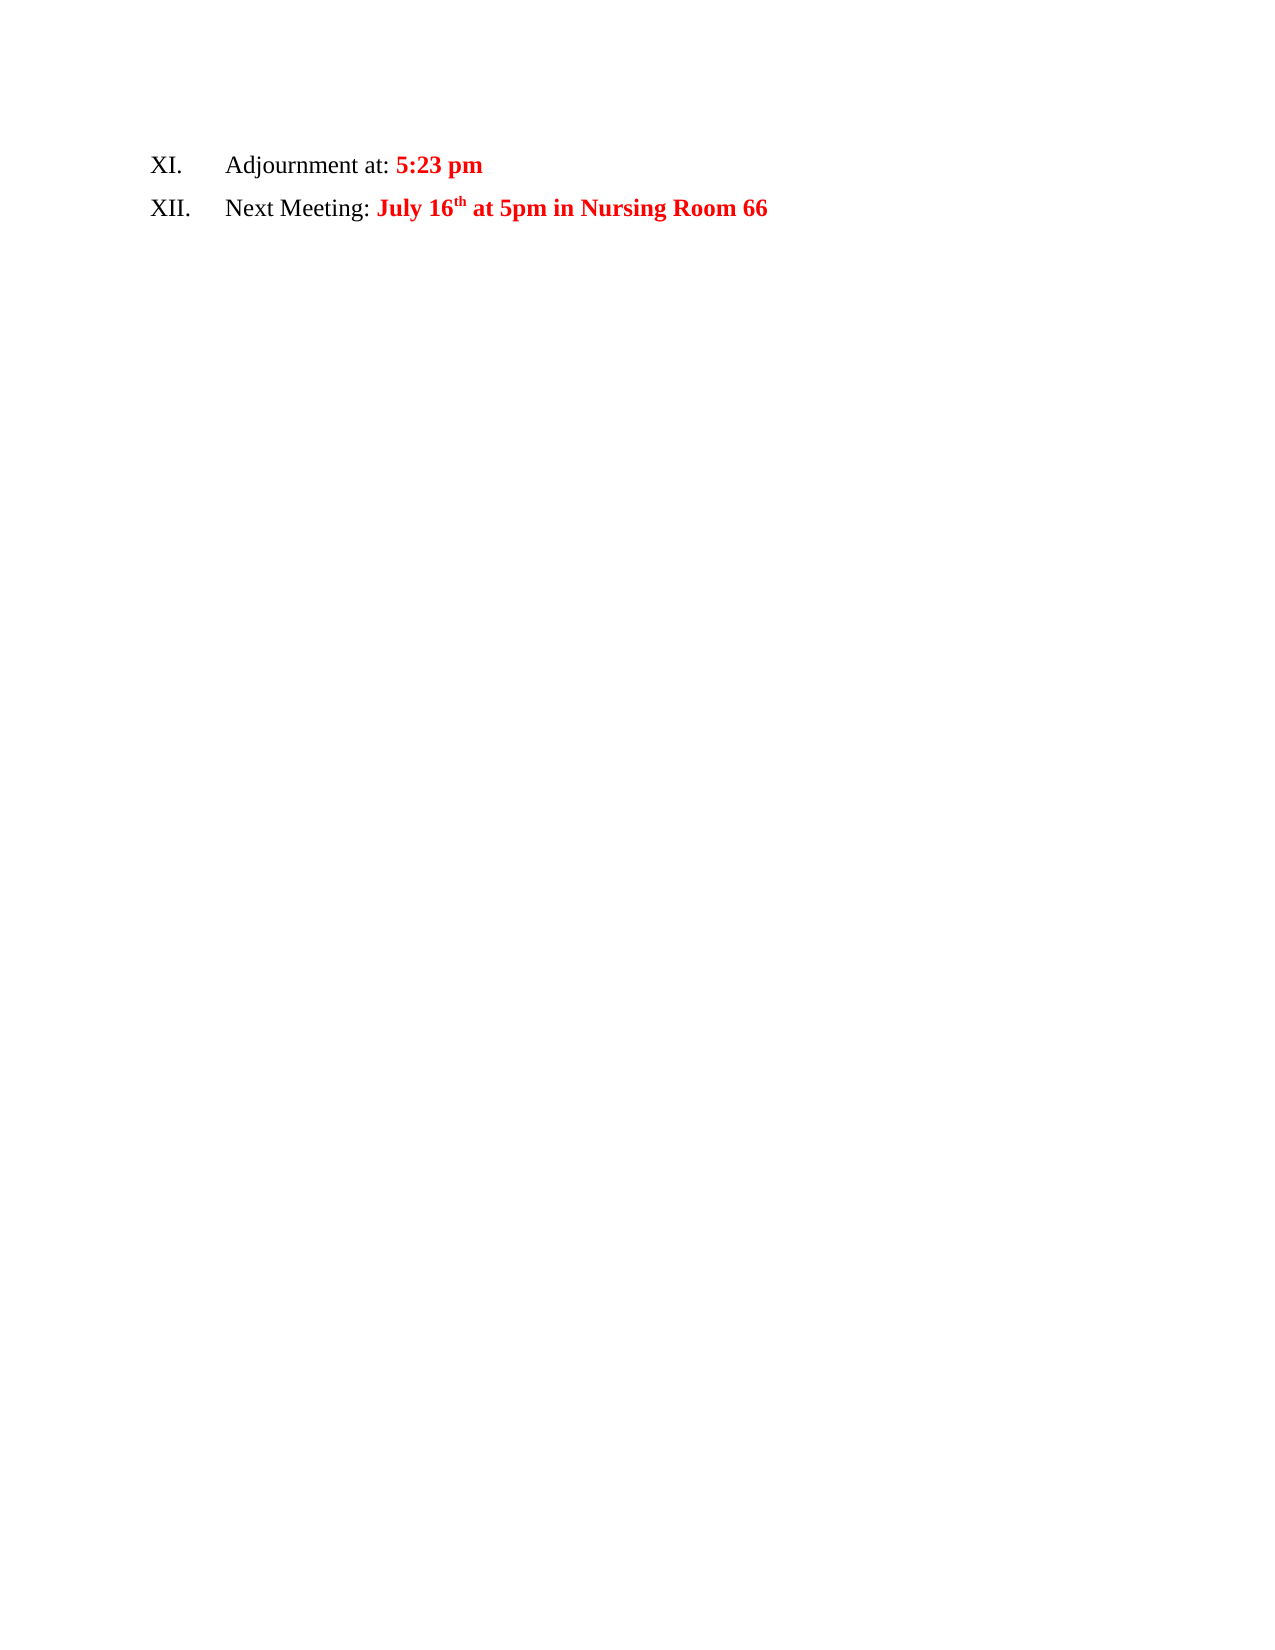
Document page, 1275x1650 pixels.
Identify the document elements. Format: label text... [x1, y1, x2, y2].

list Adjournment at: 5:23 pm [150, 150, 1125, 179]
list Next Meeting: July 16th at 5pm in Nursing Room 66 [150, 193, 1125, 222]
